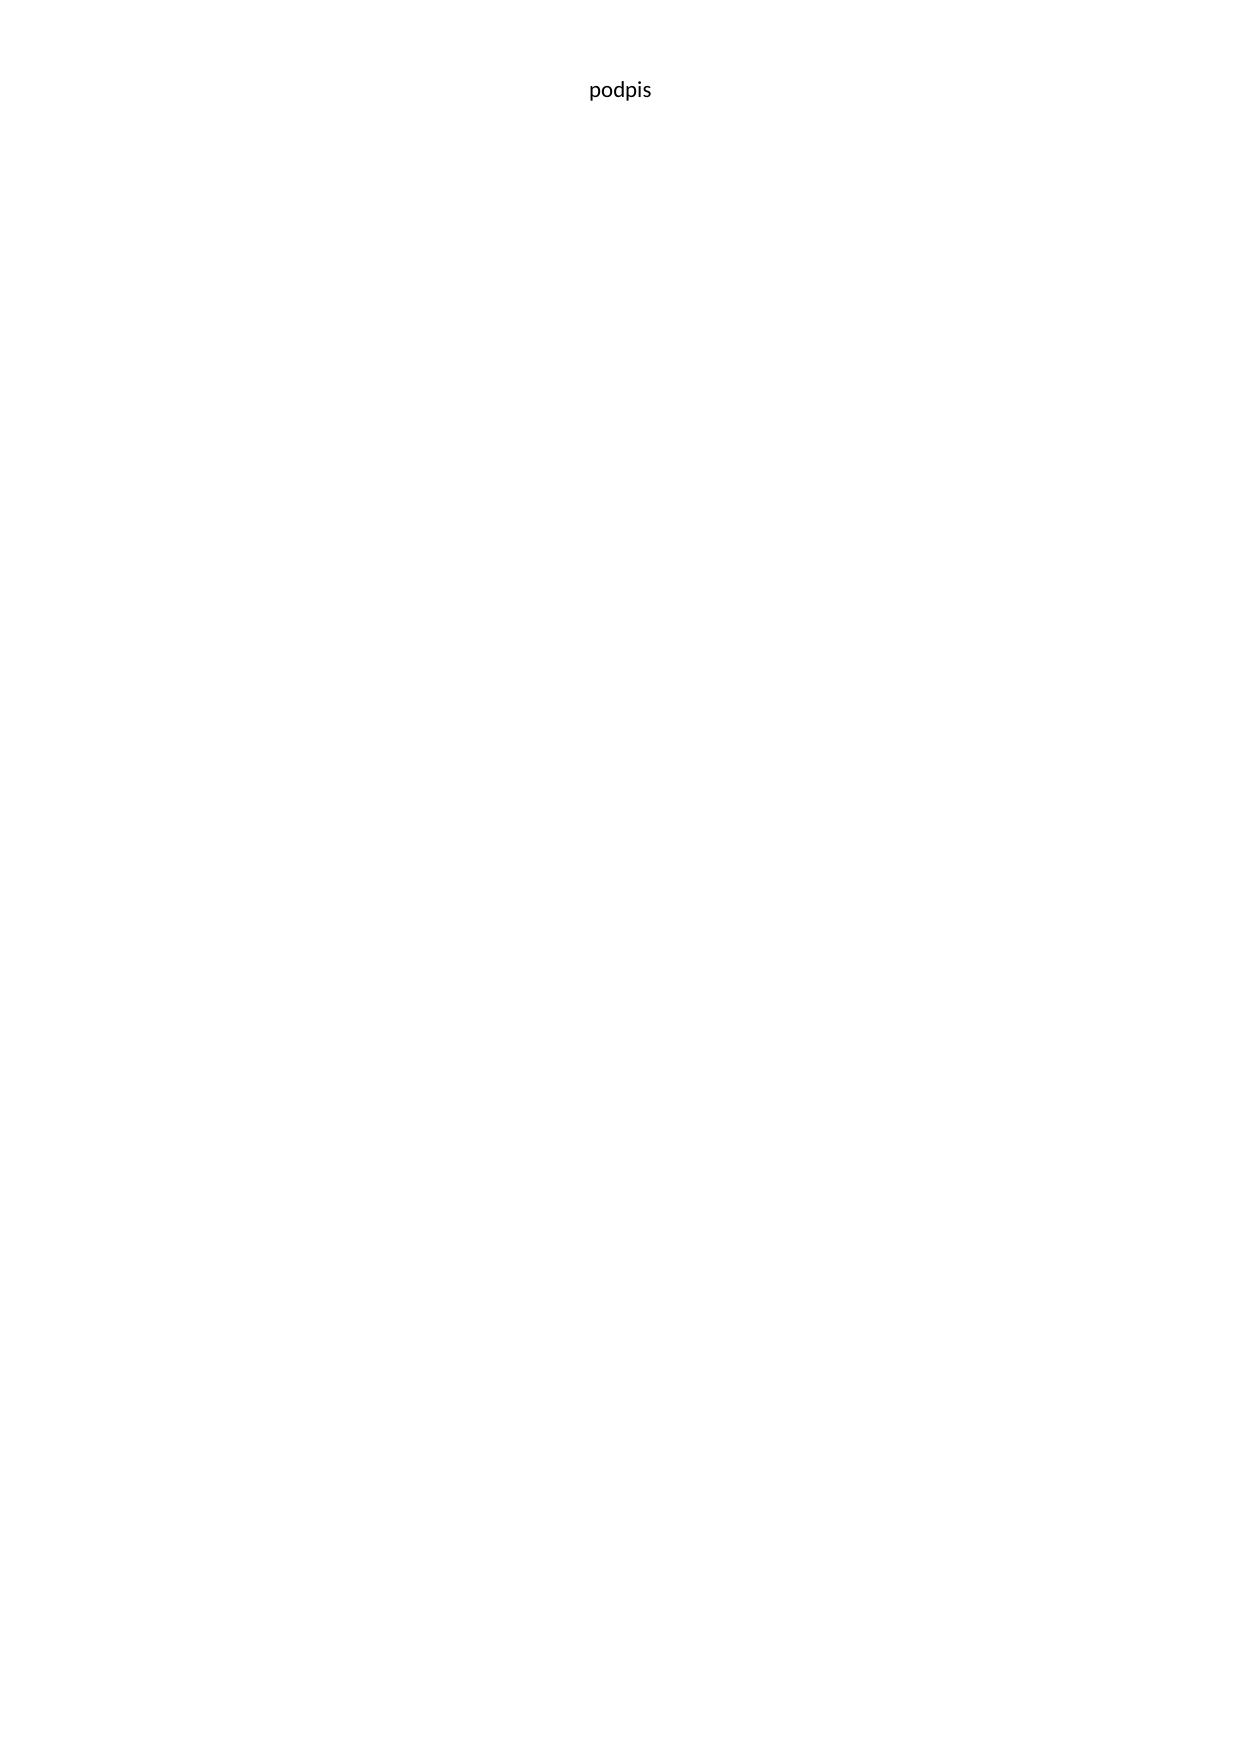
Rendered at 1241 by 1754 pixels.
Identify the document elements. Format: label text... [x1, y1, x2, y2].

text podpis [75, 75, 1165, 103]
